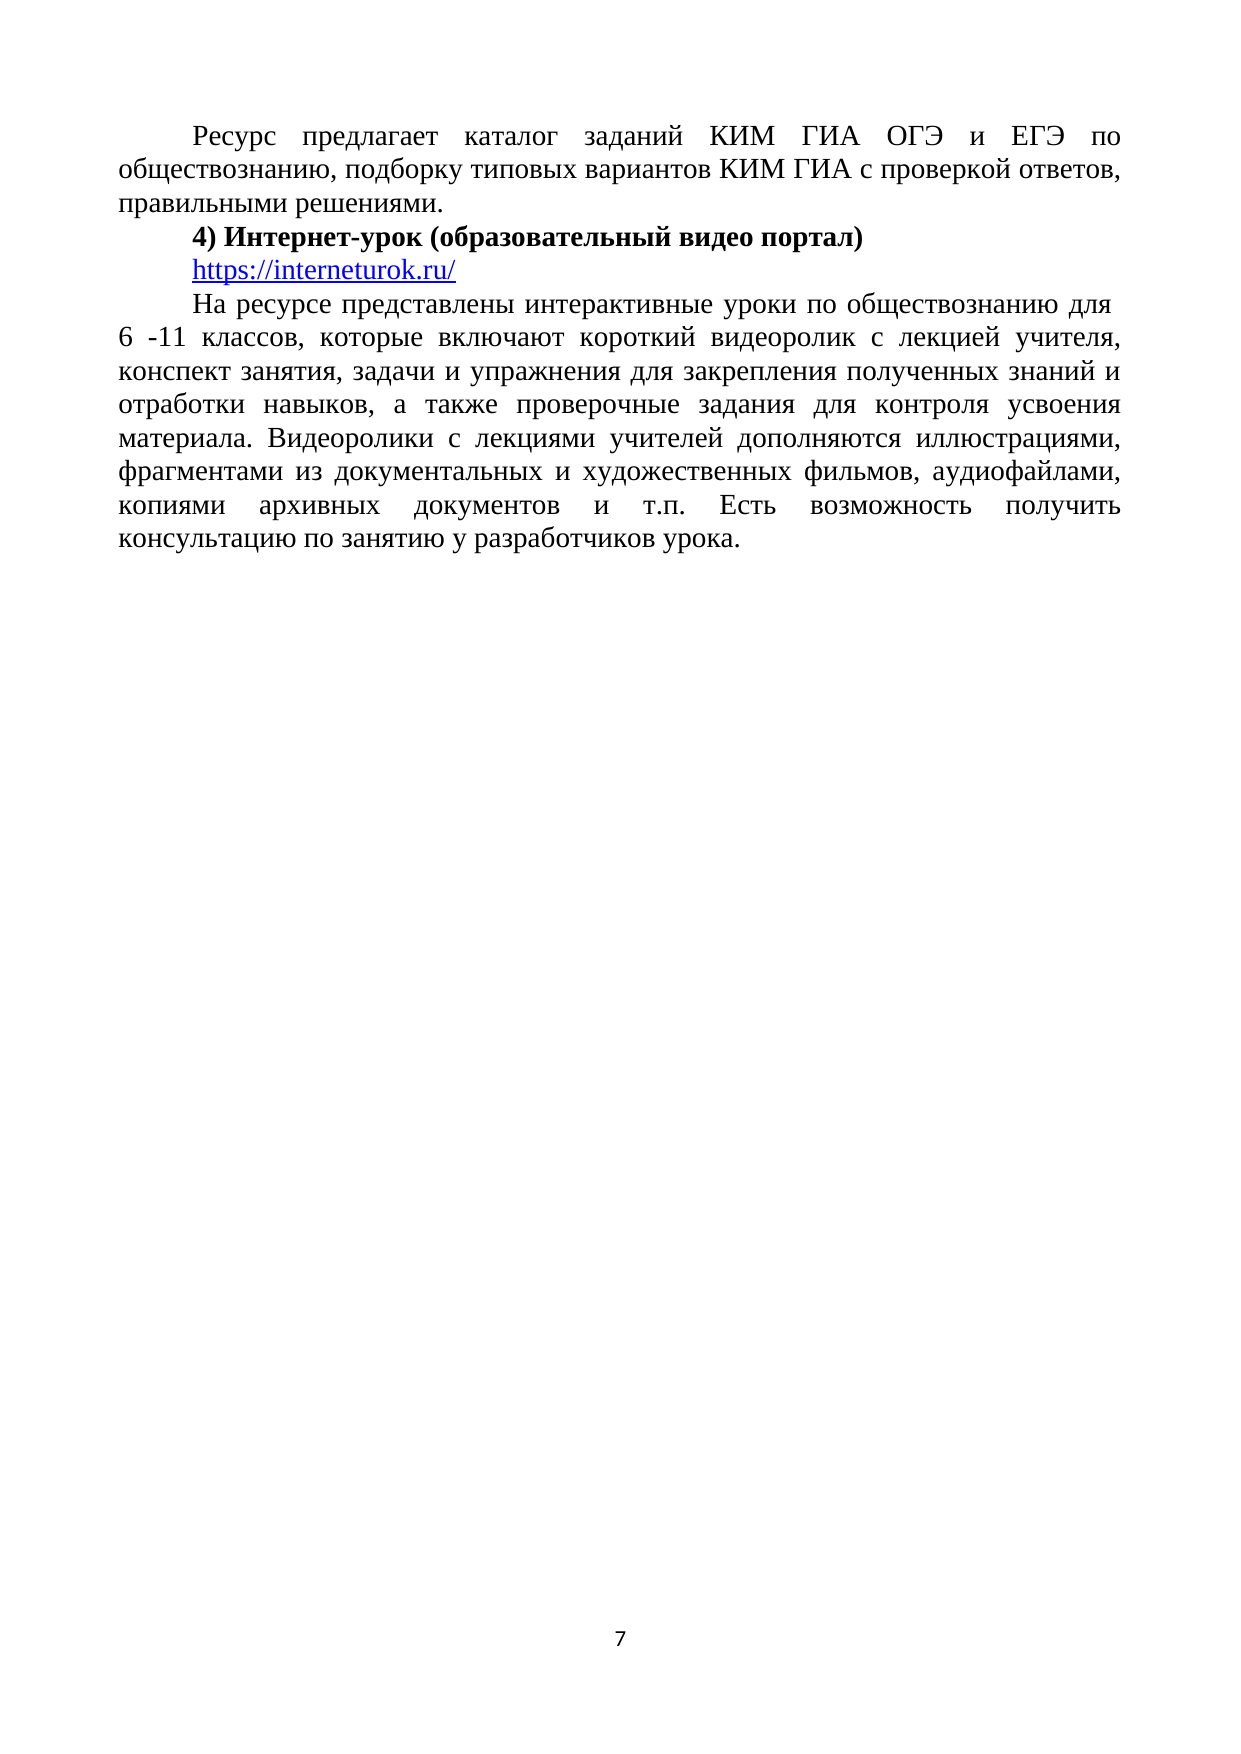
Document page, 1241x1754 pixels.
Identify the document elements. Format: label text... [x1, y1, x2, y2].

text https://interneturok.ru/ [118, 252, 1122, 286]
text На ресурсе представлены интерактивные уроки по обществознанию для 6 -11 классов, которые включают короткий видеоролик с лекцией учителя, конспект занятия, задачи и упражнения для закрепления полученных знаний и отработки навыков, а также проверочные задания для контроля усвоения материала. Видеоролики с лекциями учителей дополняются иллюстрациями, фрагментами из документальных и художественных фильмов, аудиофайлами, копиями архивных документов и т.п. Есть возможность получить консультацию по занятию у разработчиков урока. [118, 286, 1122, 554]
text Ресурс предлагает каталог заданий КИМ ГИА ОГЭ и ЕГЭ по обществознанию, подборку типовых вариантов КИМ ГИА с проверкой ответов, правильными решениями. [118, 118, 1122, 219]
text 4) Интернет-урок (образовательный видео портал) [118, 219, 1122, 252]
